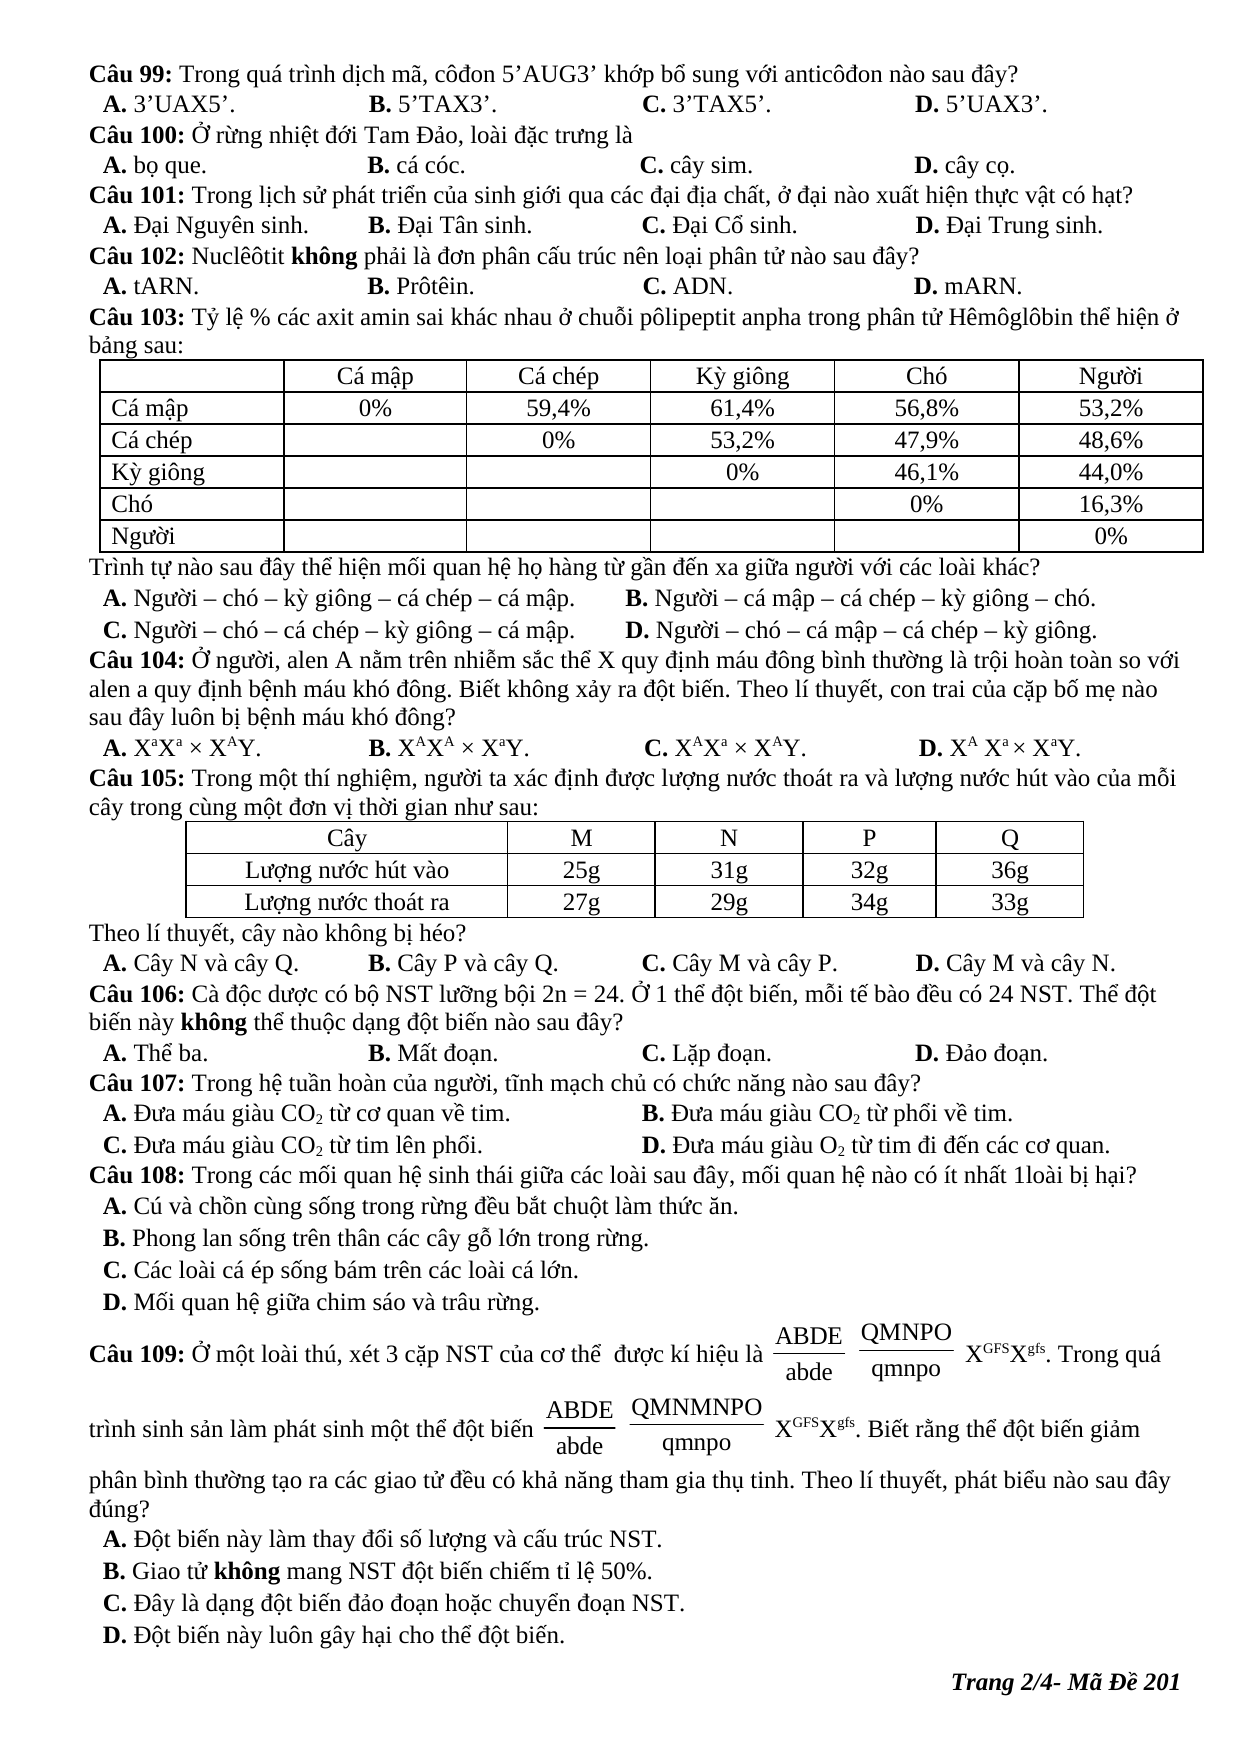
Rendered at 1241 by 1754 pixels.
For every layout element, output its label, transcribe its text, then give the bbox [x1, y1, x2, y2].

text Câu 106: Cà độc dược có bộ NST lưỡng bội 2n = 24. Ở 1 thể đột biến, mỗi tế bào đều có 24 NST. Thể đột biến này không thể thuộc dạng đột biến nào sau đây? [89, 979, 1181, 1036]
table_cell Cá chép [101, 425, 283, 455]
text Câu 100: Ở rừng nhiệt đới Tam Đảo, loài đặc trưng là [89, 120, 1181, 148]
table_header A. Đại Nguyên sinh. [89, 209, 366, 241]
table_cell 48,6% [1020, 425, 1202, 455]
table_cell [651, 489, 834, 519]
table_header B. XAXA × XaY. [367, 731, 642, 763]
table_header B. Cây P và cây Q. [366, 947, 640, 979]
table_header Kỳ giông [651, 361, 834, 391]
table_cell 47,9% [835, 425, 1018, 455]
table_cell 27g [508, 886, 654, 917]
table_cell 29g [656, 886, 802, 917]
table_cell Người [101, 521, 283, 551]
table_cell 53,2% [1020, 393, 1202, 423]
table_cell D. Đưa máu giàu O2 từ tim đi đến các cơ quan. [640, 1129, 1189, 1161]
table_cell 56,8% [835, 393, 1018, 423]
table_header C. ADN. [641, 270, 912, 302]
text Câu 102: Nuclêôtit không phải là đơn phân cấu trúc nên loại phân tử nào sau đây? [89, 241, 1181, 270]
text Theo lí thuyết, cây nào không bị héo? [89, 918, 1181, 947]
table_header Cá mập [285, 361, 466, 391]
table_cell 33g [937, 886, 1083, 917]
table_header D. Đại Trung sinh. [914, 209, 1189, 241]
text alen a quy định bệnh máu khó đông. Biết không xảy ra đột biến. Theo lí thuyết, con trai của cặp bố mẹ nào sau đây luôn bị bệnh máu khó đông? [89, 674, 1181, 731]
table_cell 34g [804, 886, 935, 917]
table_header A. Người – chó – kỳ giông – cá chép – cá mập. B. Người – cá mập – cá chép – kỳ giông – chó. [89, 581, 1189, 613]
table_header M [508, 822, 654, 853]
table_cell [467, 489, 650, 519]
table_cell Lượng nước hút vào [187, 854, 507, 884]
table_header A. Đột biến này làm thay đổi số lượng và cấu trúc NST. [89, 1523, 1189, 1554]
table_header D. XA Xa × XaY. [917, 731, 1189, 763]
table_cell [285, 489, 466, 519]
table_header A. XaXa × XAY. [89, 731, 367, 763]
table_header Chó [835, 361, 1018, 391]
table_cell 36g [937, 854, 1083, 884]
table_header Q [937, 822, 1083, 853]
table_header N [656, 822, 802, 853]
table_header C. cây sim. [638, 149, 912, 180]
table_header Cá chép [467, 361, 650, 391]
table_cell Cá mập [101, 393, 283, 423]
table_header D. 5’UAX3’. [914, 88, 1189, 120]
table_header P [804, 822, 935, 853]
table_header D. cây cọ. [913, 149, 1189, 180]
table_header C. 3’TAX5’. [640, 88, 913, 120]
table_header Cây [187, 822, 507, 853]
table_cell 61,4% [651, 393, 834, 423]
table_cell 59,4% [467, 393, 650, 423]
table_cell D. Đột biến này luôn gây hại cho thể đột biến. [89, 1618, 1189, 1650]
table_cell B. Phong lan sống trên thân các cây gỗ lớn trong rừng. [89, 1221, 1189, 1253]
table_cell C. Các loài cá ép sống bám trên các loài cá lớn. [89, 1253, 1189, 1285]
table_header B. Đại Tân sinh. [366, 209, 640, 241]
text Câu 108: Trong các mối quan hệ sinh thái giữa các loài sau đây, mối quan hệ nào có ít nhất 1loài bị hại? [89, 1161, 1181, 1189]
text Câu 104: Ở người, alen A nằm trên nhiễm sắc thể X quy định máu đông bình thường là trội hoàn toàn so với [89, 645, 1181, 674]
table_header B. Mất đoạn. [366, 1036, 640, 1068]
text Câu 107: Trong hệ tuần hoàn của người, tĩnh mạch chủ có chức năng nào sau đây? [89, 1068, 1181, 1097]
text Câu 99: Trong quá trình dịch mã, côđon 5’AUG3’ khớp bổ sung với anticôđon nào sau đây? [89, 59, 1181, 88]
table_cell [285, 457, 466, 487]
table_header D. mARN. [912, 270, 1189, 302]
table_cell Kỳ giông [101, 457, 283, 487]
table_cell 31g [656, 854, 802, 884]
table_header D. Cây M và cây N. [914, 947, 1189, 979]
table_header A. 3’UAX5’. [89, 88, 367, 120]
table_header C. Lặp đoạn. [640, 1036, 913, 1068]
table_cell [285, 521, 466, 551]
table_cell Chó [101, 489, 283, 519]
text Câu 101: Trong lịch sử phát triển của sinh giới qua các đại địa chất, ở đại nào xuất hiện thực vật có hạt? [89, 180, 1181, 209]
table_header D. Đảo đoạn. [913, 1036, 1189, 1068]
text Trình tự nào sau đây thể hiện mối quan hệ họ hàng từ gần đến xa giữa người với các loài khác? [89, 552, 1181, 581]
table_cell D. Mối quan hệ giữa chim sáo và trâu rừng. [89, 1285, 1189, 1317]
table_header C. XAXa × XAY. [642, 731, 917, 763]
table_cell [285, 425, 466, 455]
table_cell B. Giao tử không mang NST đột biến chiếm tỉ lệ 50%. [89, 1555, 1189, 1586]
table_header B. 5’TAX3’. [367, 88, 640, 120]
table_cell [467, 521, 650, 551]
table_cell 0% [467, 425, 650, 455]
table_cell C. Đây là dạng đột biến đảo đoạn hoặc chuyển đoạn NST. [89, 1586, 1189, 1618]
table_header B. cá cóc. [365, 149, 638, 180]
text Câu 103: Tỷ lệ % các axit amin sai khác nhau ở chuỗi pôlipeptit anpha trong phân tử Hêmôglôbin thể hiện ở bảng sau: [89, 302, 1181, 359]
table_cell 46,1% [835, 457, 1018, 487]
table_header A. Cây N và cây Q. [89, 947, 366, 979]
table_cell [835, 521, 1018, 551]
table_cell Lượng nước thoát ra [187, 886, 507, 917]
table_header B. Prôtêin. [366, 270, 641, 302]
table_cell 0% [835, 489, 1018, 519]
table_cell 44,0% [1020, 457, 1202, 487]
table_cell 0% [651, 457, 834, 487]
table_header [101, 361, 283, 391]
table_header C. Đại Cổ sinh. [640, 209, 914, 241]
table_header A. Cú và chồn cùng sống trong rừng đều bắt chuột làm thức ăn. [89, 1189, 1189, 1221]
table_header A. bọ que. [89, 149, 365, 180]
table_cell C. Người – chó – cá chép – kỳ giông – cá mập. D. Người – chó – cá mập – cá chép – kỳ giông. [89, 613, 1189, 645]
table_cell 0% [1020, 521, 1202, 551]
table_header A. Đưa máu giàu CO2 từ cơ quan về tim. [89, 1097, 640, 1129]
table_cell [651, 521, 834, 551]
table_cell 53,2% [651, 425, 834, 455]
table_header A. tARN. [89, 270, 366, 302]
table_cell 32g [804, 854, 935, 884]
table_cell 16,3% [1020, 489, 1202, 519]
text Câu 109: Ở một loài thú, xét 3 cặp NST của cơ thể được kí hiệu là XGFSXgfs. Trong quá trình sinh sản làm phát sinh một thể đột biến XGFSXgfs. Biết rằng thể đột biến giảm phân bình thường tạo ra các giao tử đều có khả năng tham gia thụ tinh. Theo lí thuyết, phát biểu nào sau đây đúng? [89, 1317, 1181, 1523]
table_header A. Thể ba. [89, 1036, 366, 1068]
table_header B. Đưa máu giàu CO2 từ phổi về tim. [640, 1097, 1189, 1129]
table_cell 25g [508, 854, 654, 884]
table_header C. Cây M và cây P. [640, 947, 914, 979]
table_header Người [1020, 361, 1202, 391]
text Câu 105: Trong một thí nghiệm, người ta xác định được lượng nước thoát ra và lượng nước hút vào của mỗi cây trong cùng một đơn vị thời gian như sau: [89, 763, 1181, 821]
table_cell [467, 457, 650, 487]
table_cell C. Đưa máu giàu CO2 từ tim lên phổi. [89, 1129, 640, 1161]
table_cell 0% [285, 393, 466, 423]
